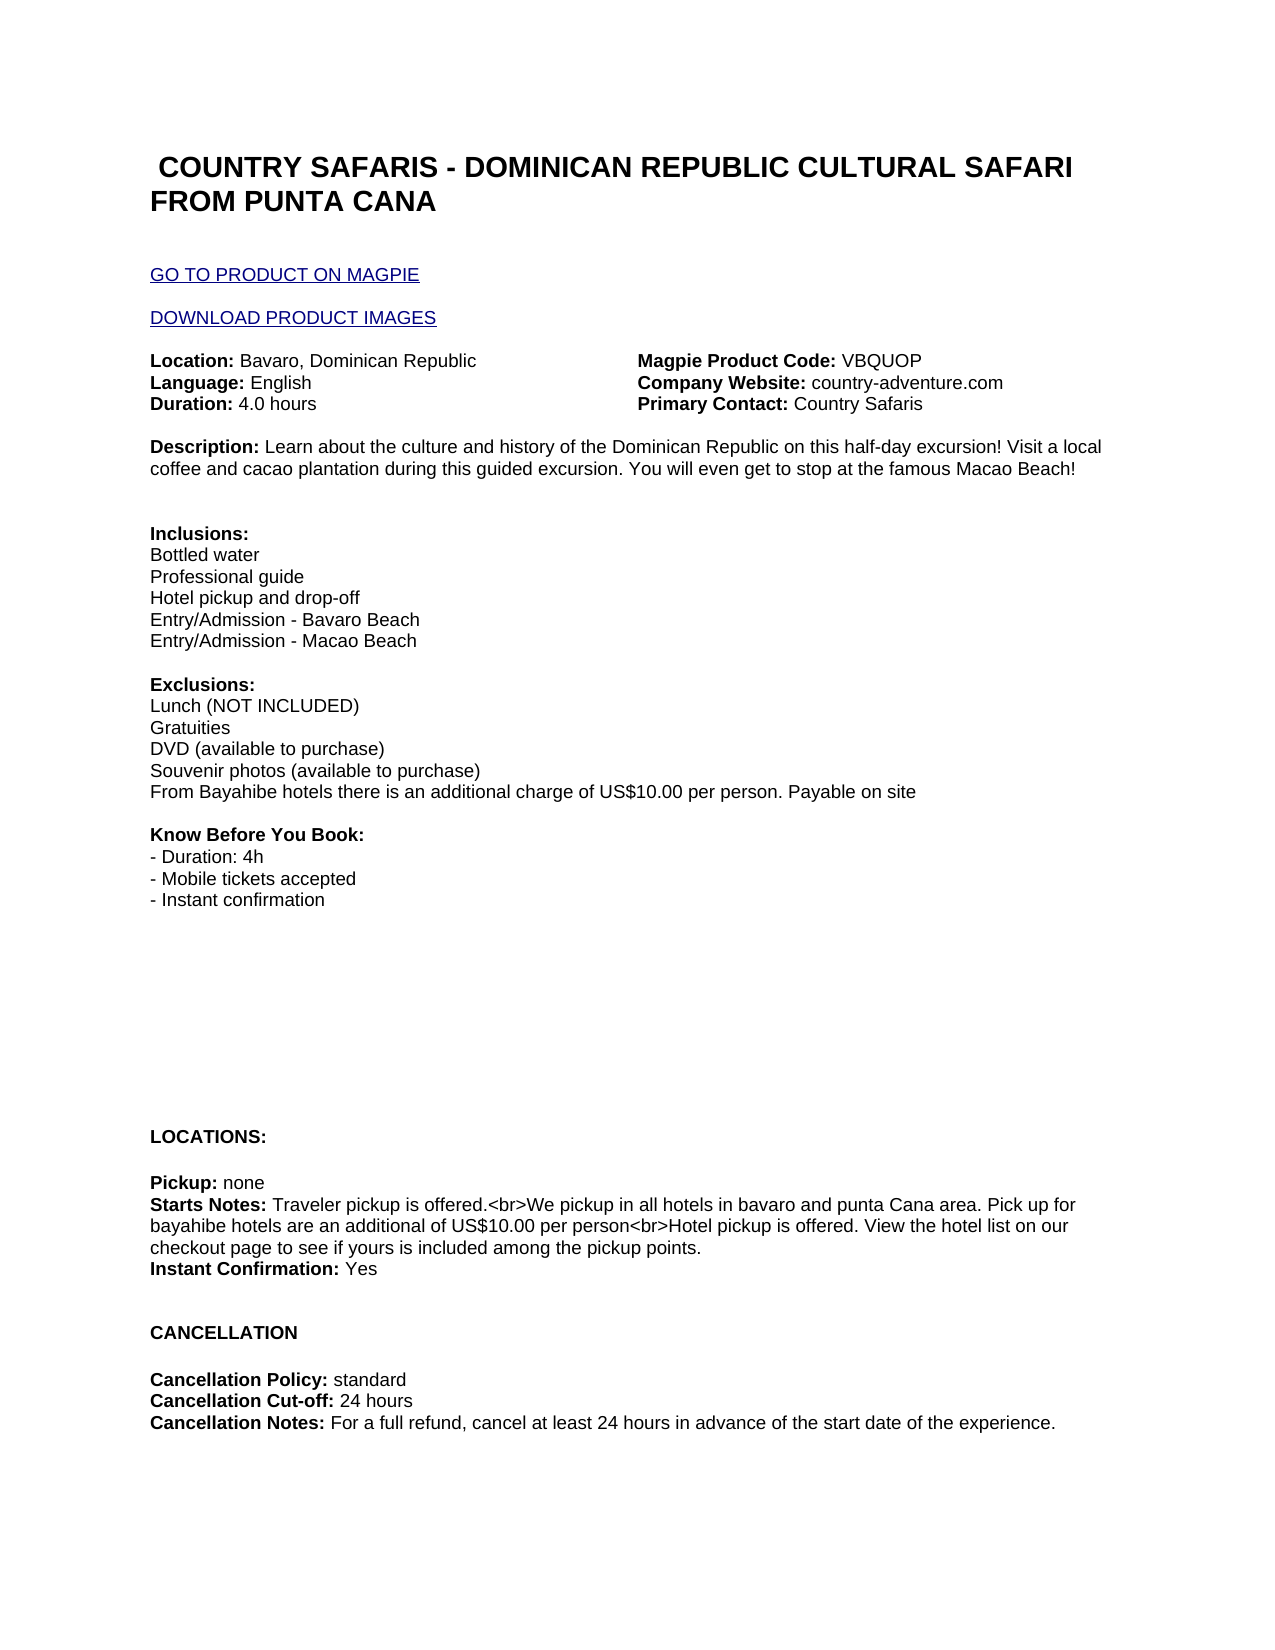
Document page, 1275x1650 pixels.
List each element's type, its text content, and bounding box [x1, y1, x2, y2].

text Know Before You Book: [150, 824, 1125, 846]
text GO TO PRODUCT ON MAGPIE [150, 264, 1125, 285]
text Entry/Admission - Macao Beach [150, 630, 1125, 652]
text - Mobile tickets accepted [150, 867, 1125, 889]
table_header Magpie Product Code: VBQUOP Company Website: country-adventure.com Primary Contact: Country Safaris [626, 350, 1114, 414]
text Instant Confirmation: Yes [150, 1258, 1125, 1279]
text Professional guide [150, 566, 1125, 587]
text Starts Notes: Traveler pickup is offered.<br>We pickup in all hotels in bavaro and punta Cana area. Pick up for bayahibe hotels are an additional of US$10.00 per person<br>Hotel pickup is offered. View the hotel list on our checkout page to see if yours is included among the pickup points. [150, 1193, 1125, 1258]
text Cancellation Cut-off: 24 hours [150, 1390, 1125, 1411]
text - Instant confirmation [150, 889, 1125, 911]
text DOWNLOAD PRODUCT IMAGES [150, 307, 1125, 328]
text Cancellation Policy: standard [150, 1368, 1125, 1390]
text Lunch (NOT INCLUDED) [150, 695, 1125, 716]
subtitle Locations: [150, 1125, 1125, 1147]
text DVD (available to purchase) [150, 738, 1125, 759]
text - Duration: 4h [150, 846, 1125, 867]
text Bottled water [150, 544, 1125, 566]
text Cancellation Notes: For a full refund, cancel at least 24 hours in advance of the start date of the experience. [150, 1411, 1125, 1433]
table_header Location: Bavaro, Dominican Republic Language: English Duration: 4.0 hours [139, 350, 626, 414]
subtitle Cancellation [150, 1322, 1125, 1343]
text Exclusions: [150, 673, 1125, 695]
subtitle Country Safaris - Dominican Republic Cultural Safari from Punta Cana [150, 150, 1125, 217]
text Inclusions: [150, 522, 1125, 544]
text Entry/Admission - Bavaro Beach [150, 609, 1125, 630]
text Gratuities [150, 716, 1125, 738]
text Hotel pickup and drop-off [150, 587, 1125, 609]
text From Bayahibe hotels there is an additional charge of US$10.00 per person. Payable on site [150, 781, 1125, 803]
text Pickup: none [150, 1172, 1125, 1193]
text Souvenir photos (available to purchase) [150, 759, 1125, 781]
text Description: Learn about the culture and history of the Dominican Republic on this half-day excursion! Visit a local coffee and cacao plantation during this guided excursion. You will even get to stop at the famous Macao Beach! [150, 436, 1125, 479]
